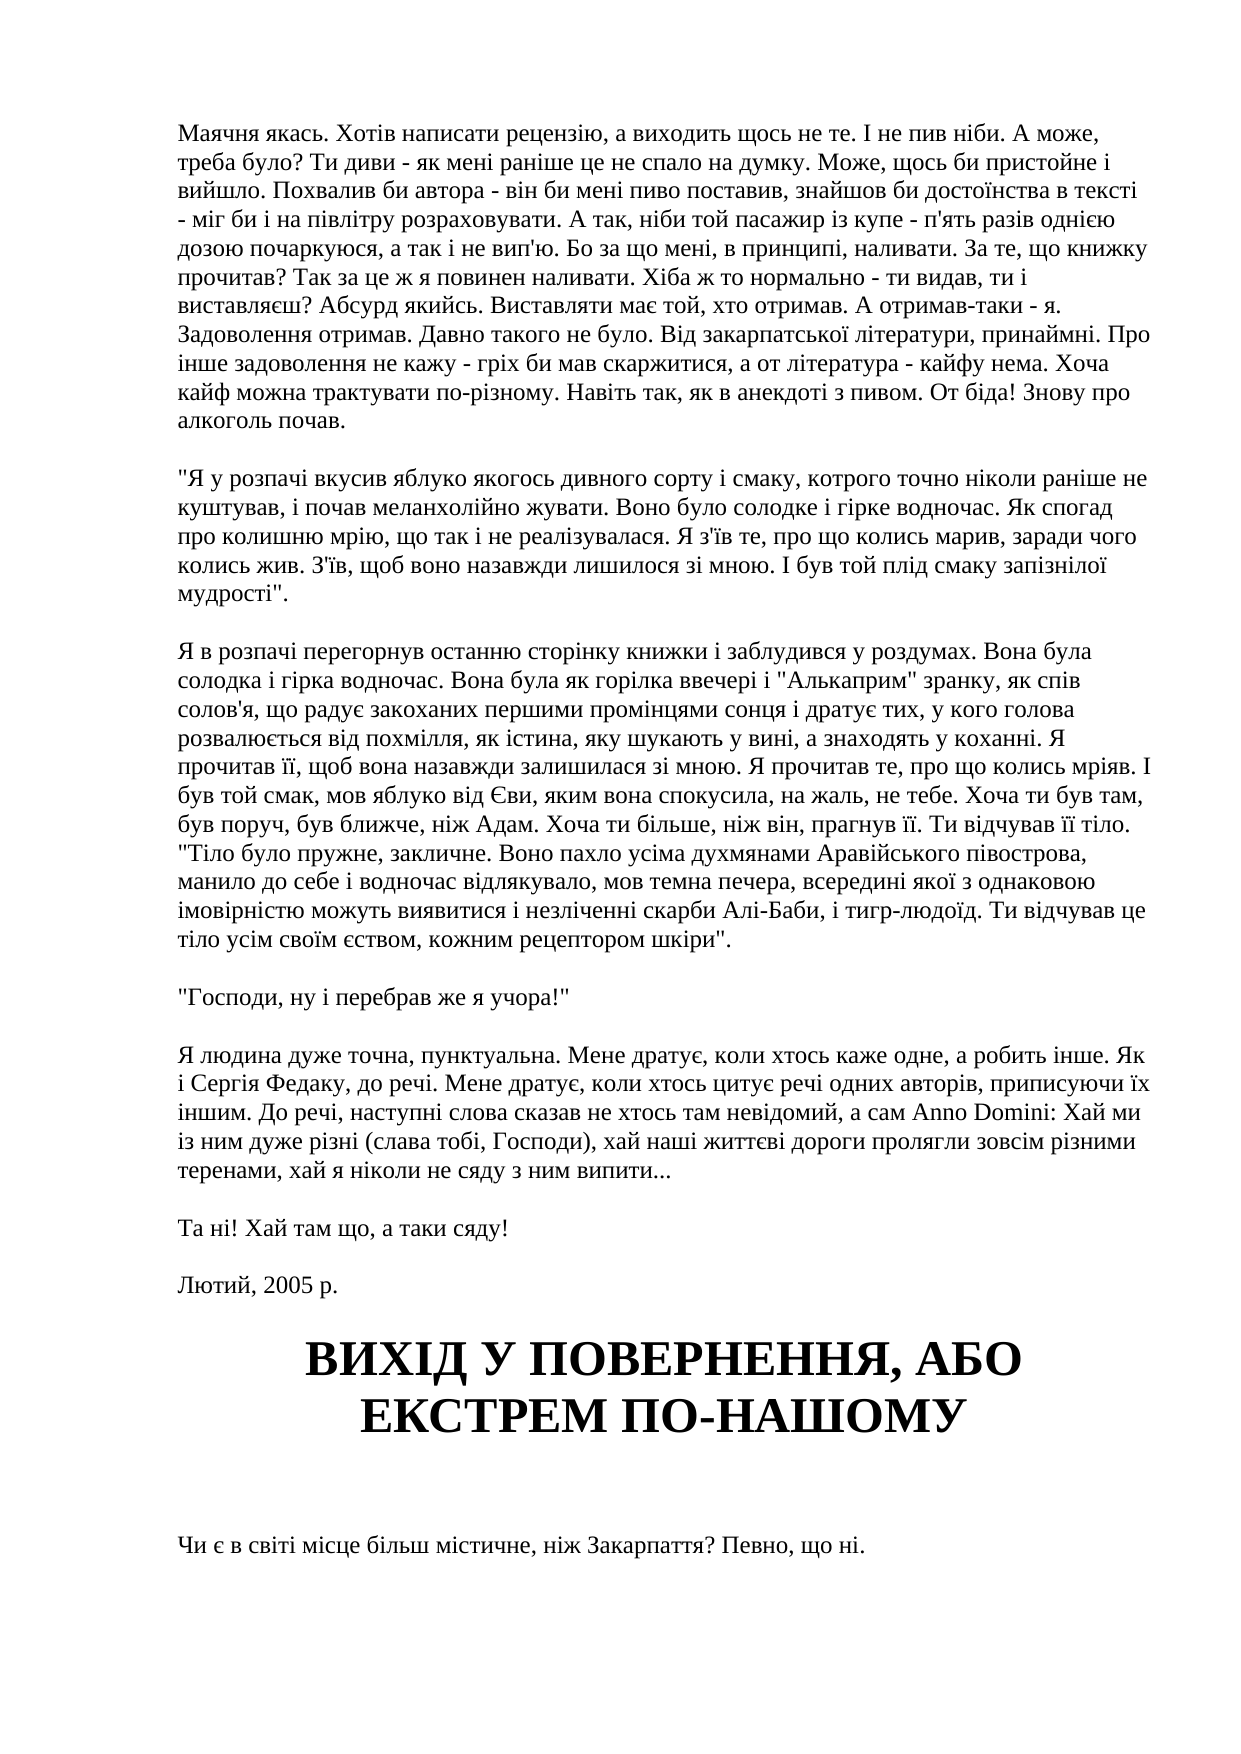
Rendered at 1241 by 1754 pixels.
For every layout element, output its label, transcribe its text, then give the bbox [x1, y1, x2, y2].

text Лютий, 2005 р. [177, 1271, 1152, 1299]
text Маячня якась. Хотів написати рецензію, а виходить щось не те. І не пив ніби. А може, треба було? Ти диви - як мені раніше це не спало на думку. Може, щось би пристойне і вийшло. Похвалив би автора - він би мені пиво поставив, знайшов би достоїнства в тексті - міг би і на півлітру розраховувати. А так, ніби той пасажир із купе - п'ять разів однією дозою почаркуюся, а так і не вип'ю. Бо за що мені, в принципі, наливати. За те, що книжку прочитав? Так за це ж я повинен наливати. Хіба ж то нормально - ти видав, ти і виставляєш? Абсурд якийсь. Виставляти має той, хто отримав. А отримав-таки - я. Задоволення отримав. Давно такого не було. Від закарпатської літератури, принаймні. Про інше задоволення не кажу - гріх би мав скаржитися, а от література - кайфу нема. Хоча кайф можна трактувати по-різному. Навіть так, як в анекдоті з пивом. От біда! Знову про алкоголь почав. [177, 118, 1152, 434]
text "Я у розпачі вкусив яблуко якогось дивного сорту і смаку, котрого точно ніколи раніше не куштував, і почав меланхолійно жувати. Воно було солодке і гірке водночас. Як спогад про колишню мрію, що так і не реалізувалася. Я з'їв те, про що колись марив, заради чого колись жив. З'їв, щоб воно назавжди лишилося зі мною. І був той плід смаку запізнілої мудрості". [177, 463, 1152, 607]
text ВИХІД У ПОВЕРНЕННЯ, АБО ЕКСТРЕМ ПО-НАШОМУ [177, 1328, 1152, 1443]
text Та ні! Хай там що, а таки сяду! [177, 1213, 1152, 1241]
text Чи є в світі місце більш містичне, ніж Закарпаття? Певно, що ні. [177, 1531, 1152, 1559]
text "Господи, ну і перебрав же я учора!" [177, 982, 1152, 1011]
text Я людина дуже точна, пунктуальна. Мене дратує, коли хтось каже одне, а робить інше. Як і Сергія Федаку, до речі. Мене дратує, коли хтось цитує речі одних авторів, приписуючи їх іншим. До речі, наступні слова сказав не хтось там невідомий, а сам Anno Domini: Хай ми із ним дуже різні (слава тобі, Господи), хай наші життєві дороги пролягли зовсім різними теренами, хай я ніколи не сяду з ним випити... [177, 1040, 1152, 1183]
text Я в розпачі перегорнув останню сторінку книжки і заблудився у роздумах. Вона була солодка і гірка водночас. Вона була як горілка ввечері і "Алькаприм" зранку, як спів солов'я, що радує закоханих першими промінцями сонця і дратує тих, у кого голова розвалюється від похмілля, як істина, яку шукають у вині, а знаходять у коханні. Я прочитав її, щоб вона назавжди залишилася зі мною. Я прочитав те, про що колись мріяв. І був той смак, мов яблуко від Єви, яким вона спокусила, на жаль, не тебе. Хоча ти був там, був поруч, був ближче, ніж Адам. Хоча ти більше, ніж він, прагнув її. Ти відчував її тіло. "Тіло було пружне, закличне. Воно пахло усіма духмянами Аравійського півострова, манило до себе і водночас відлякувало, мов темна печера, всередині якої з однаковою імовірністю можуть виявитися і незліченні скарби Алі-Баби, і тигр-людоїд. Ти відчував це тіло усім своїм єством, кожним рецептором шкіри". [177, 636, 1152, 953]
